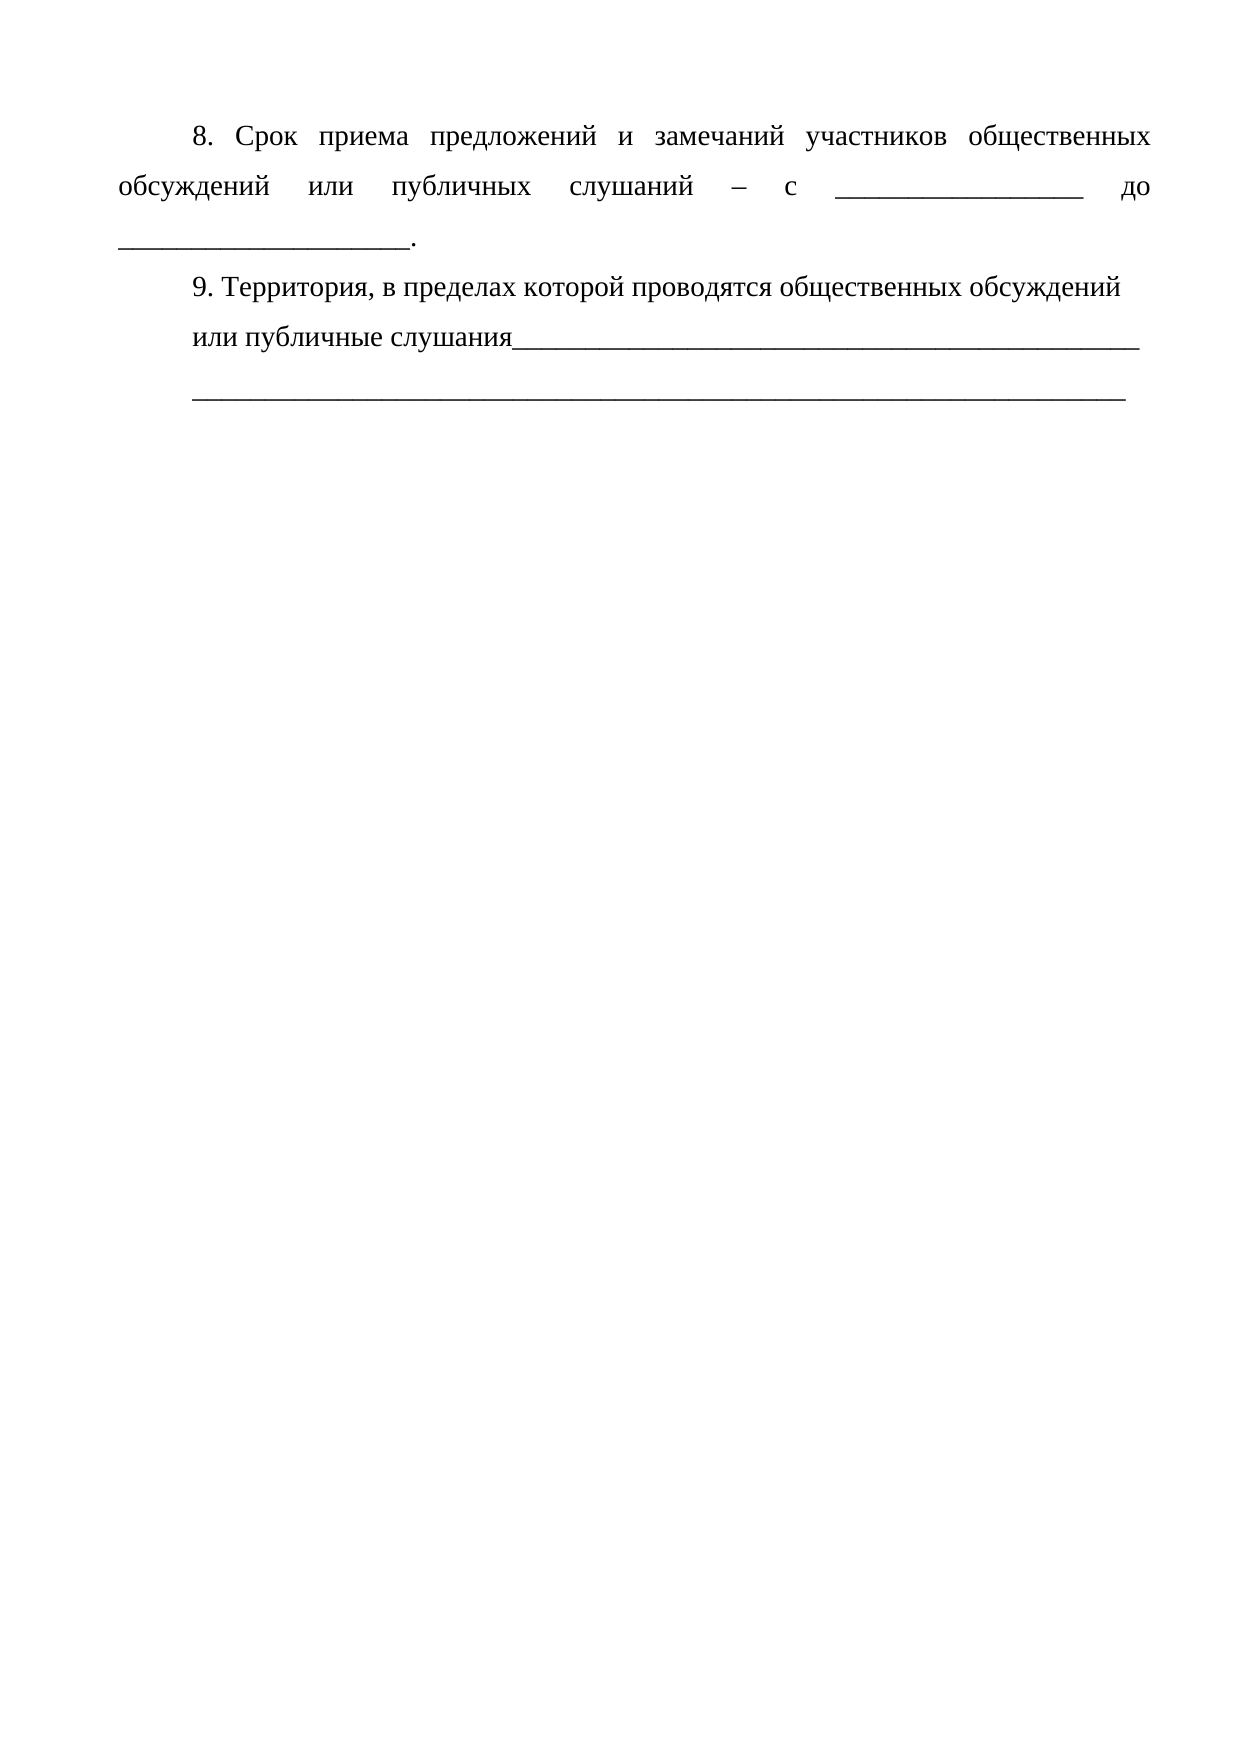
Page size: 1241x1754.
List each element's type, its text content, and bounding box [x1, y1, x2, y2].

text или публичные слушания___________________________________________ [118, 319, 1152, 353]
text 8. Срок приема предложений и замечаний участников общественных обсуждений или публичных слушаний – с _________________ до ____________________. [118, 118, 1152, 252]
text 9. Территория, в пределах которой проводятся общественных обсуждений [118, 269, 1152, 303]
text ________________________________________________________________ [118, 370, 1152, 403]
